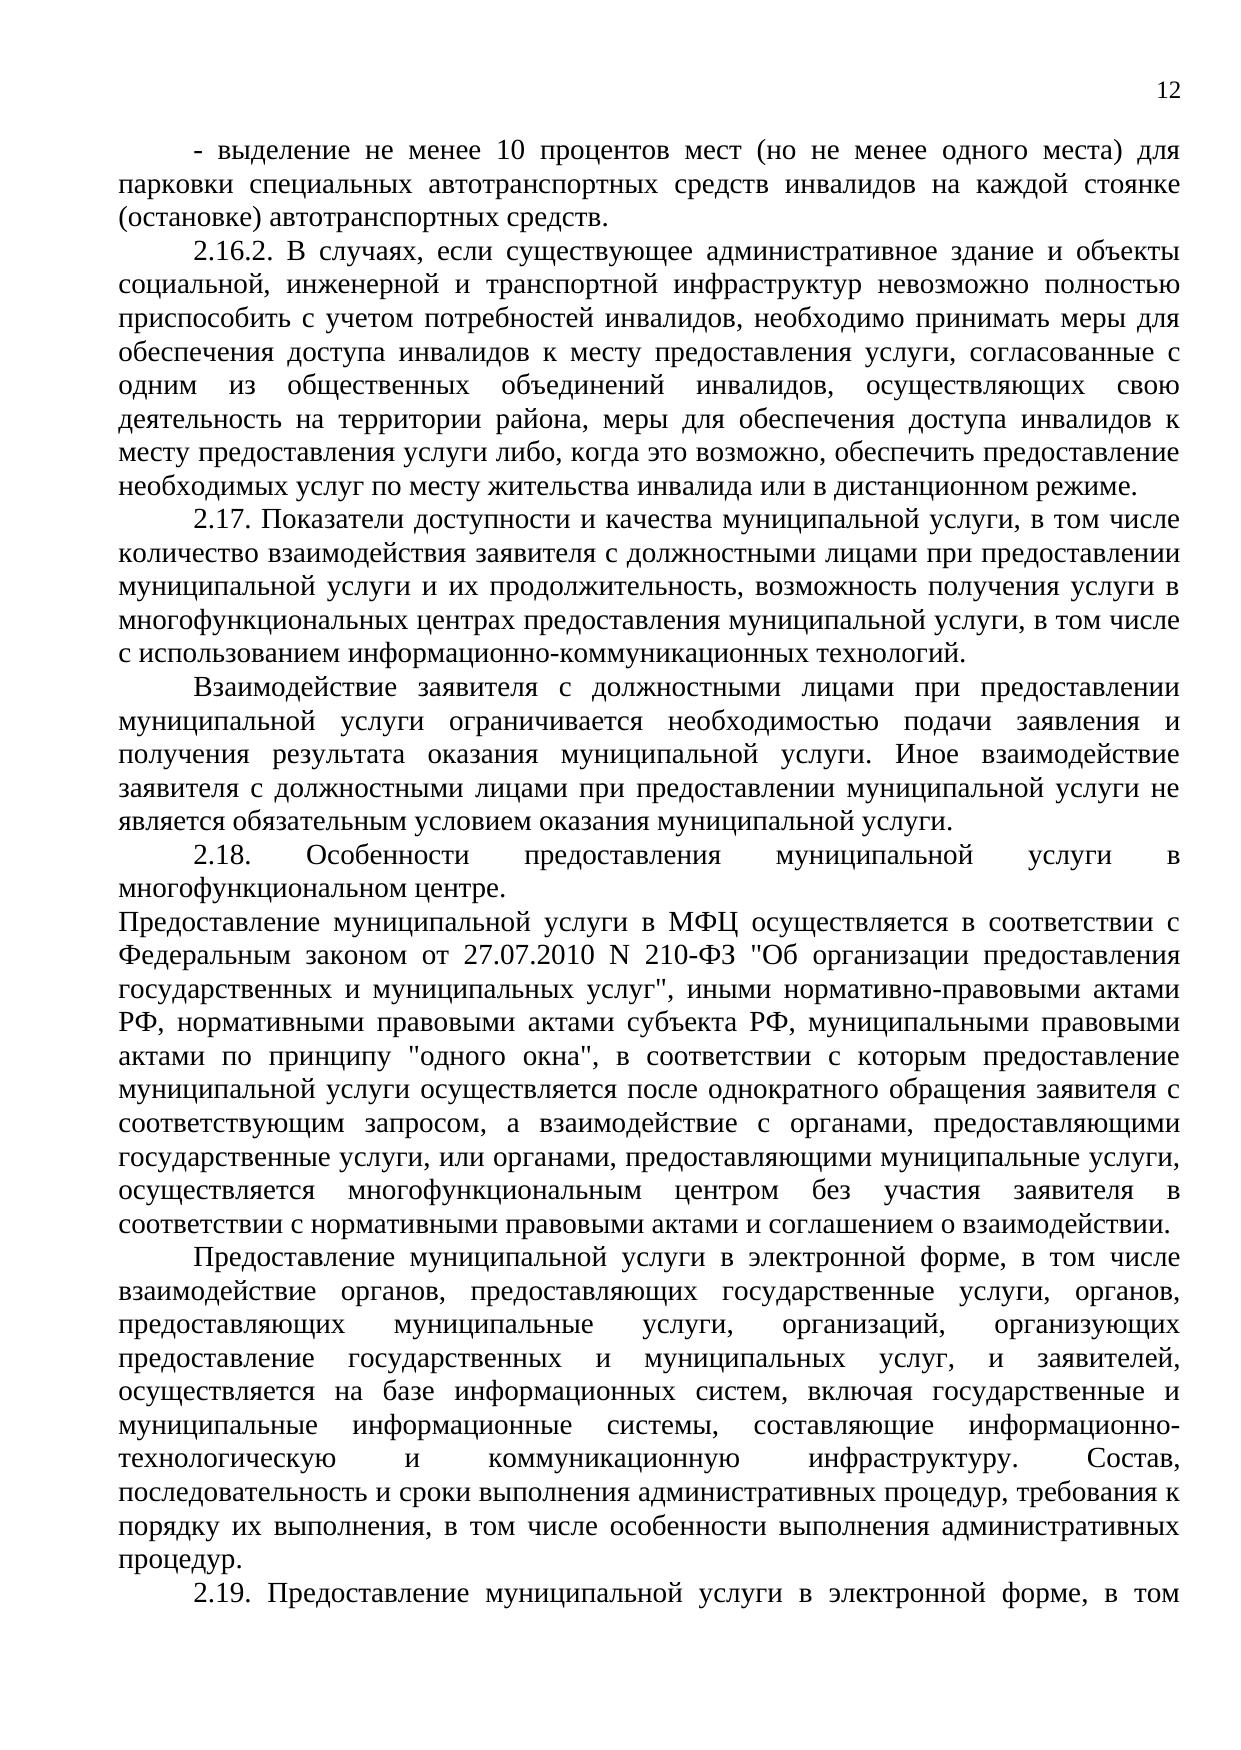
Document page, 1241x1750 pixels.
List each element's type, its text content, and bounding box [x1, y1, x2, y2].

text Предоставление муниципальной услуги в электронной форме, в том числе взаимодействие органов, предоставляющих государственные услуги, органов, предоставляющих муниципальные услуги, организаций, организующих предоставление государственных и муниципальных услуг, и заявителей, осуществляется на базе информационных систем, включая государственные и муниципальные информационные системы, составляющие информационно-технологическую и коммуникационную инфраструктуру. Состав, последовательность и сроки выполнения административных процедур, требования к порядку их выполнения, в том числе особенности выполнения административных процедур. [118, 1239, 1181, 1575]
text 2.17. Показатели доступности и качества муниципальной услуги, в том числе количество взаимодействия заявителя с должностными лицами при предоставлении муниципальной услуги и их продолжительность, возможность получения услуги в многофункциональных центрах предоставления муниципальной услуги, в том числе с использованием информационно-коммуникационных технологий. [118, 501, 1181, 669]
text Взаимодействие заявителя с должностными лицами при предоставлении муниципальной услуги ограничивается необходимостью подачи заявления и получения результата оказания муниципальной услуги. Иное взаимодействие заявителя с должностными лицами при предоставлении муниципальной услуги не является обязательным условием оказания муниципальной услуги. [118, 669, 1181, 837]
text 2.16.2. В случаях, если существующее административное здание и объекты социальной, инженерной и транспортной инфраструктур невозможно полностью приспособить с учетом потребностей инвалидов, необходимо принимать меры для обеспечения доступа инвалидов к месту предоставления услуги, согласованные с одним из общественных объединений инвалидов, осуществляющих свою деятельность на территории района, меры для обеспечения доступа инвалидов к месту предоставления услуги либо, когда это возможно, обеспечить предоставление необходимых услуг по месту жительства инвалида или в дистанционном режиме. [118, 233, 1181, 501]
text Предоставление муниципальной услуги в МФЦ осуществляется в соответствии с Федеральным законом от 27.07.2010 N 210-ФЗ "Об организации предоставления государственных и муниципальных услуг", иными нормативно-правовыми актами РФ, нормативными правовыми актами субъекта РФ, муниципальными правовыми актами по принципу "одного окна", в соответствии с которым предоставление муниципальной услуги осуществляется после однократного обращения заявителя с соответствующим запросом, а взаимодействие с органами, предоставляющими государственные услуги, или органами, предоставляющими муниципальные услуги, осуществляется многофункциональным центром без участия заявителя в соответствии с нормативными правовыми актами и соглашением о взаимодействии. [118, 904, 1181, 1239]
text - выделение не менее 10 процентов мест (но не менее одного места) для парковки специальных автотранспортных средств инвалидов на каждой стоянке (остановке) автотранспортных средств. [118, 132, 1181, 233]
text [118, 1575, 1181, 1608]
text 2.18. Особенности предоставления муниципальной услуги в многофункциональном центре. [118, 837, 1181, 904]
